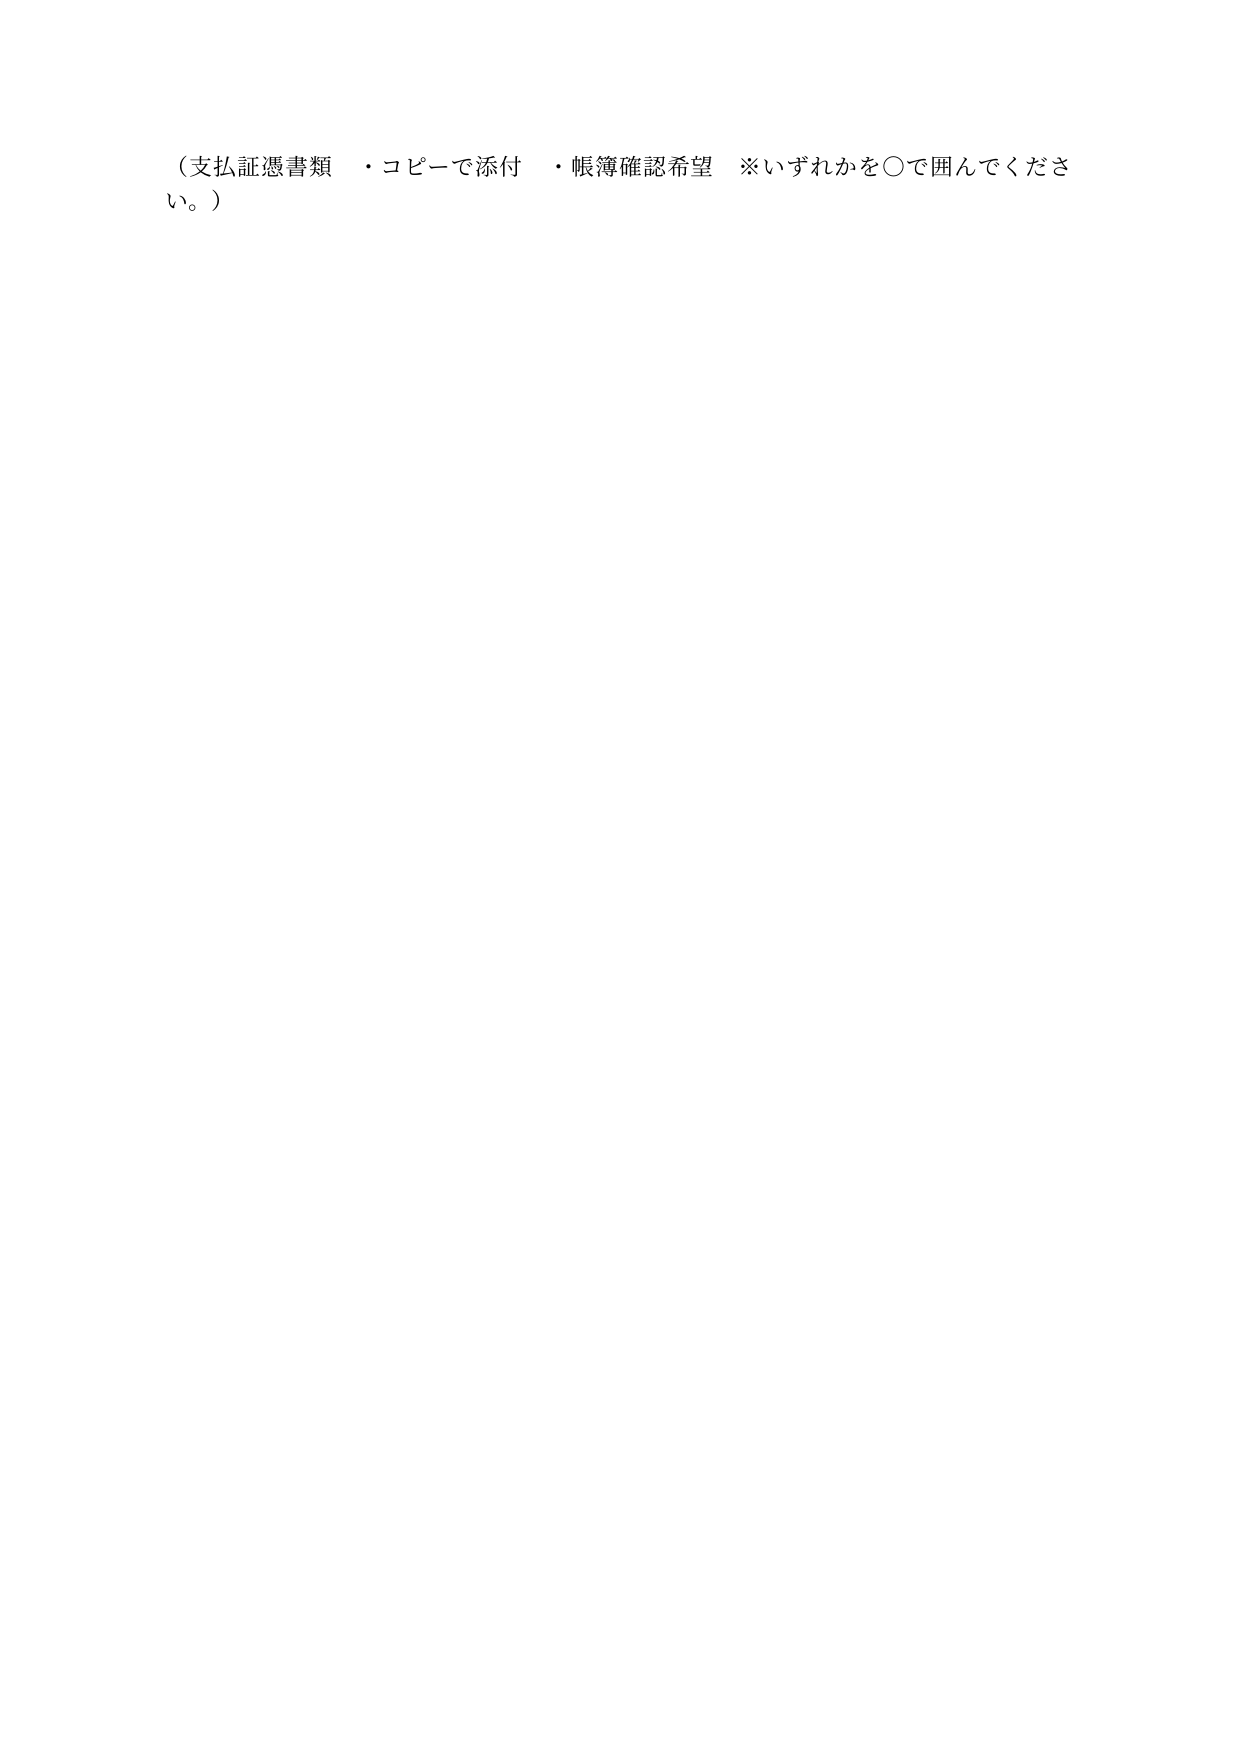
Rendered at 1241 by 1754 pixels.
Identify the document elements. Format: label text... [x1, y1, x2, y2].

text （支払証憑書類 ・コピーで添付 ・帳簿確認希望 ※いずれかを○で囲んでください。） [165, 149, 1075, 217]
